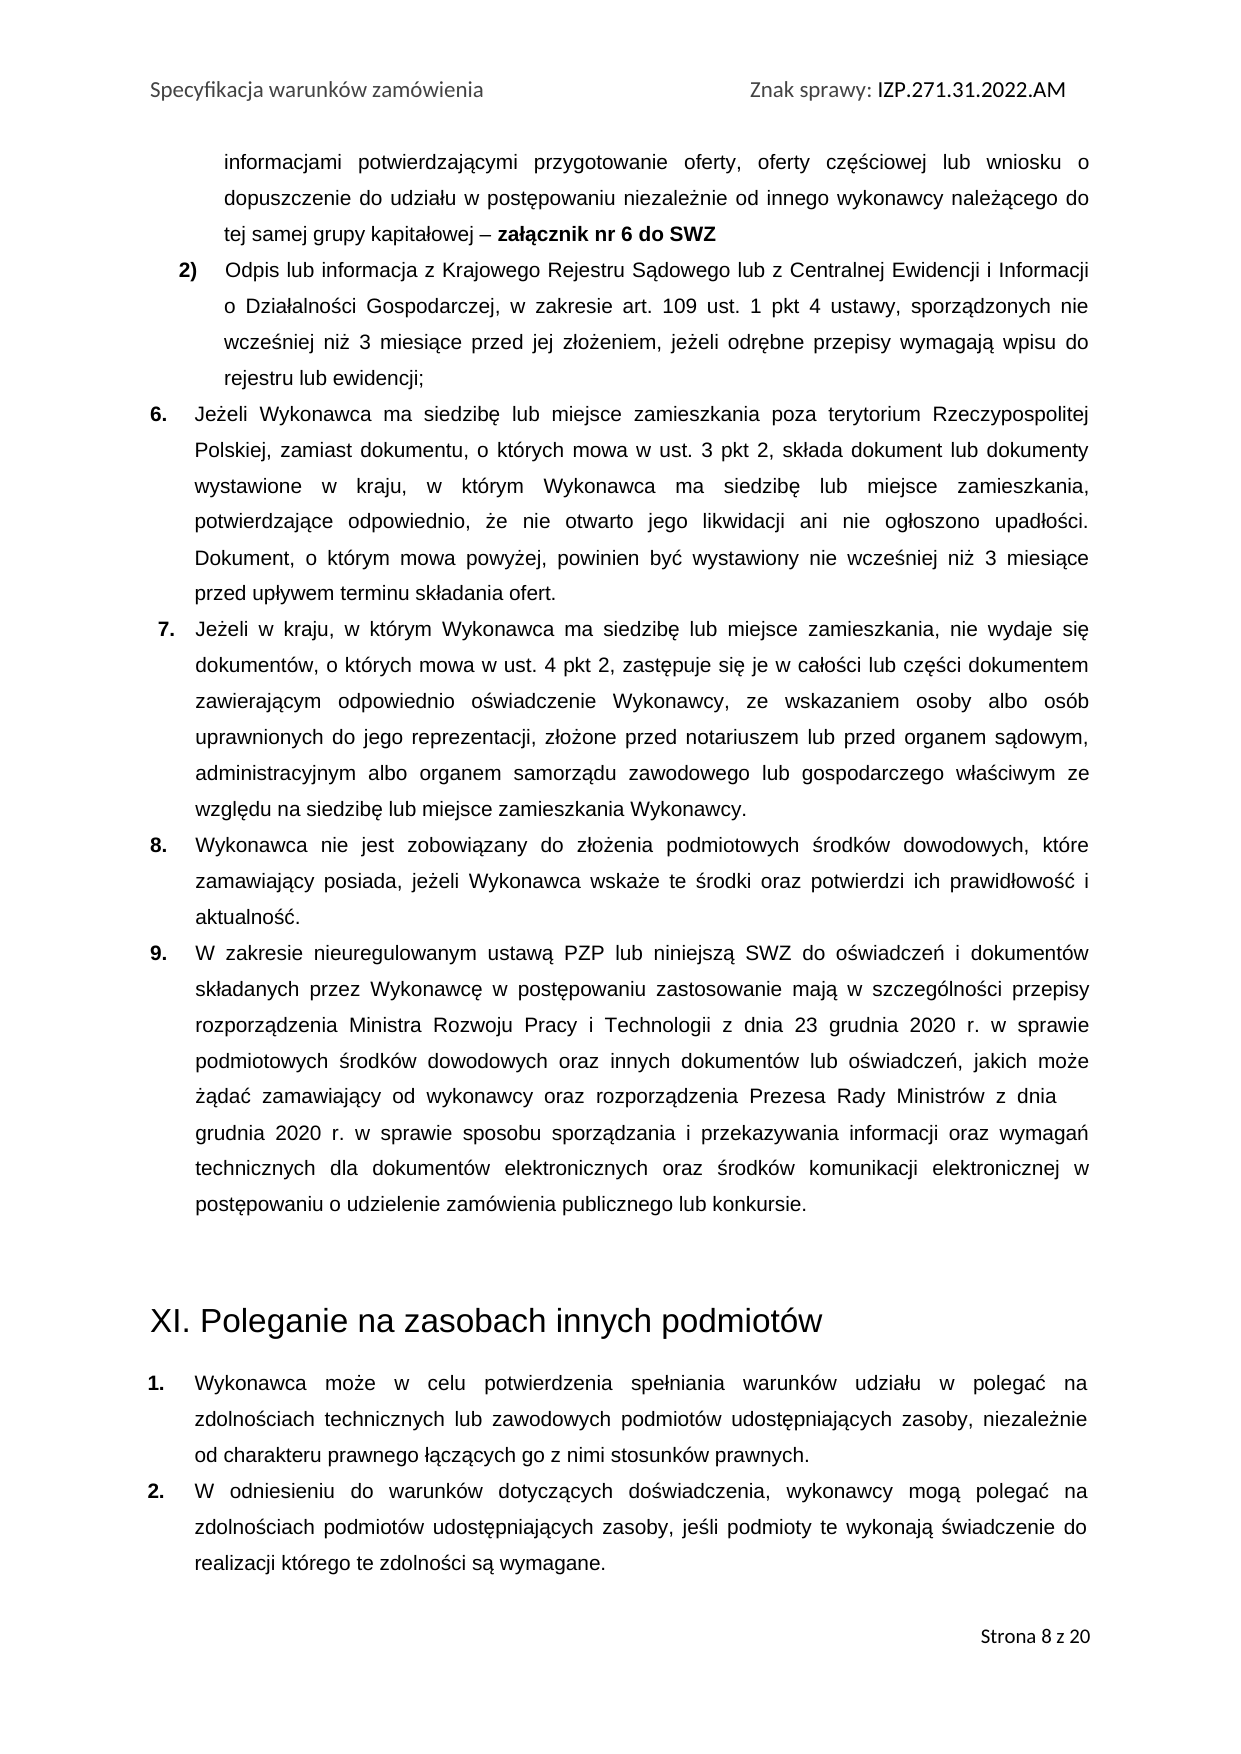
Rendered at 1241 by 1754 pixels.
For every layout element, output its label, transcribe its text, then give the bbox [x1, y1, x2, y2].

list Odpis lub informacja z Krajowego Rejestru Sądowego lub z Centralnej Ewidencji i Informacji o Działalności Gospodarczej, w zakresie art. 109 ust. 1 pkt 4 ustawy, sporządzonych nie wcześniej niż 3 miesiące przed jej złożeniem, jeżeli odrębne przepisy wymagają wpisu do rejestru lub ewidencji; [179, 258, 1090, 389]
list Jeżeli w kraju, w którym Wykonawca ma siedzibę lub miejsce zamieszkania, nie wydaje się dokumentów, o których mowa w ust. 4 pkt 2, zastępuje się je w całości lub części dokumentem zawierającym odpowiednio oświadczenie Wykonawcy, ze wskazaniem osoby albo osób uprawnionych do jego reprezentacji, złożone przed notariuszem lub przed organem sądowym, administracyjnym albo organem samorządu zawodowego lub gospodarczego właściwym ze względu na siedzibę lub miejsce zamieszkania Wykonawcy. [158, 617, 1090, 821]
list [179, 150, 1090, 246]
list Wykonawca nie jest zobowiązany do złożenia podmiotowych środków dowodowych, które zamawiający posiada, jeżeli Wykonawca wskaże te środki oraz potwierdzi ich prawidłowość i aktualność. [150, 833, 1090, 929]
list W odniesieniu do warunków dotyczących doświadczenia, wykonawcy mogą polegać na zdolnościach podmiotów udostępniających zasoby, jeśli podmioty te wykonają świadczenie do realizacji którego te zdolności są wymagane. [147, 1478, 1088, 1574]
list Wykonawca może w celu potwierdzenia spełniania warunków udziału w polegać na zdolnościach technicznych lub zawodowych podmiotów udostępniających zasoby, niezależnie od charakteru prawnego łączących go z nimi stosunków prawnych. [147, 1371, 1088, 1467]
list Jeżeli Wykonawca ma siedzibę lub miejsce zamieszkania poza terytorium Rzeczypospolitej Polskiej, zamiast dokumentu, o których mowa w ust. 3 pkt 2, składa dokument lub dokumenty wystawione w kraju, w którym Wykonawca ma siedzibę lub miejsce zamieszkania, potwierdzające odpowiednio, że nie otwarto jego likwidacji ani nie ogłoszono upadłości. Dokument, o którym mowa powyżej, powinien być wystawiony nie wcześniej niż 3 miesiące przed upływem terminu składania ofert. [150, 402, 1090, 605]
subtitle XI. Poleganie na zasobach innych podmiotów [150, 1302, 1090, 1340]
list W zakresie nieuregulowanym ustawą PZP lub niniejszą SWZ do oświadczeń i dokumentów składanych przez Wykonawcę w postępowaniu zastosowanie mają w szczególności przepisy rozporządzenia Ministra Rozwoju Pracy i Technologii z dnia 23 grudnia 2020 r. w sprawie podmiotowych środków dowodowych oraz innych dokumentów lub oświadczeń, jakich może żądać zamawiający od wykonawcy oraz rozporządzenia Prezesa Rady Ministrów z dnia grudnia 2020 r. w sprawie sposobu sporządzania i przekazywania informacji oraz wymagań technicznych dla dokumentów elektronicznych oraz środków komunikacji elektronicznej w postępowaniu o udzielenie zamówienia publicznego lub konkursie. [150, 941, 1090, 1216]
